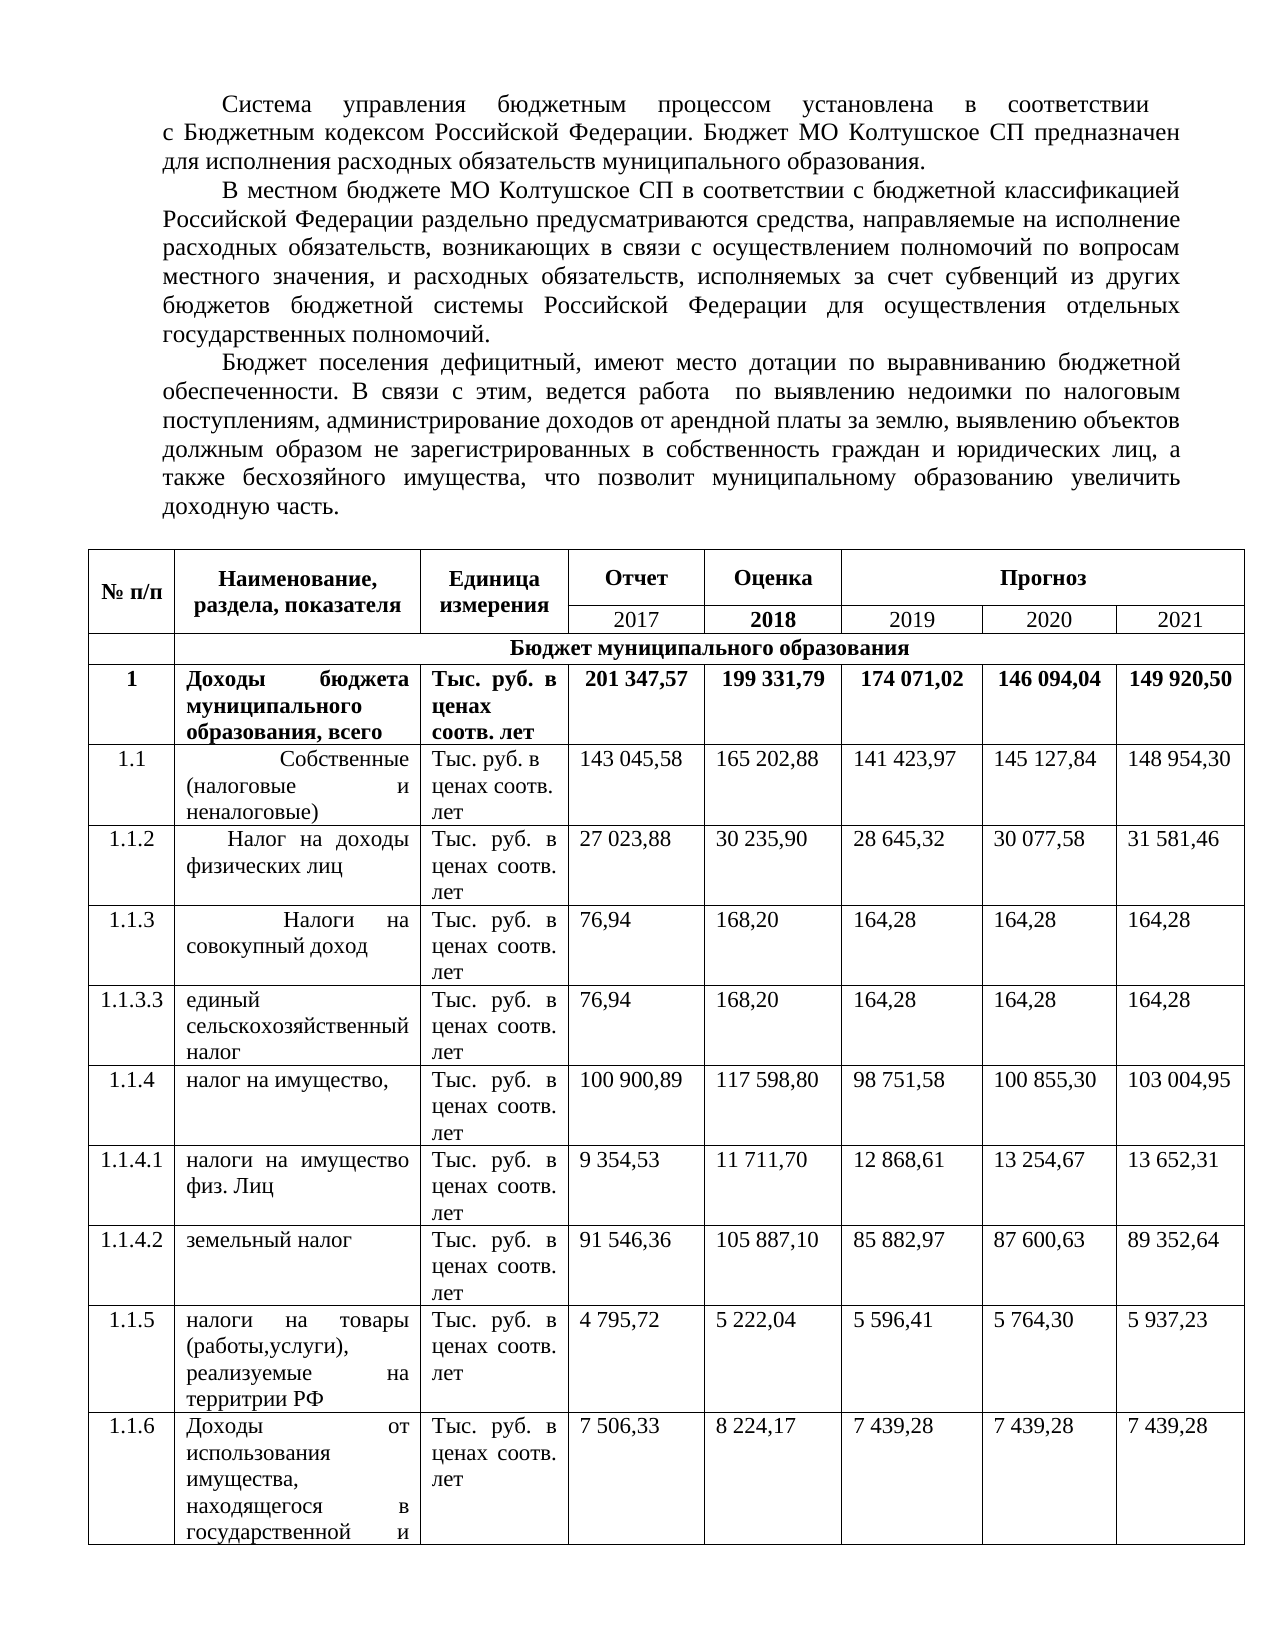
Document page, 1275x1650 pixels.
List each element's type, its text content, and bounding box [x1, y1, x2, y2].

table_cell земельный налог [175, 1226, 420, 1305]
table_cell 98 751,58 [842, 1066, 982, 1145]
table_cell 164,28 [842, 986, 982, 1065]
table_cell 164,28 [1117, 906, 1244, 985]
table_cell 85 882,97 [842, 1226, 982, 1305]
table_cell 168,20 [705, 986, 841, 1065]
table_cell 1.1 [89, 745, 174, 824]
table_cell 13 254,67 [983, 1146, 1116, 1225]
table_cell 164,28 [842, 906, 982, 985]
text В местном бюджете МО Колтушское СП в соответствии с бюджетной классификацией Российской Федерации раздельно предусматриваются средства, направляемые на исполнение расходных обязательств, возникающих в связи с осуществлением полномочий по вопросам местного значения, и расходных обязательств, исполняемых за счет субвенций из других бюджетов бюджетной системы Российской Федерации для осуществления отдельных государственных полномочий. [162, 175, 1181, 347]
table_cell Тыс. руб. в ценах соотв. лет [421, 1146, 568, 1225]
table_header Оценка [705, 550, 841, 605]
table_cell Бюджет муниципального образования [175, 634, 1244, 664]
table_cell 7 439,28 [1117, 1413, 1244, 1544]
table_cell 201 347,57 [569, 665, 704, 744]
table_cell 12 868,61 [842, 1146, 982, 1225]
table_cell 13 652,31 [1117, 1146, 1244, 1225]
table_cell 143 045,58 [569, 745, 704, 824]
table_header Прогноз [842, 550, 1244, 605]
table_cell 87 600,63 [983, 1226, 1116, 1305]
table_cell Налог на доходы физических лиц [175, 826, 420, 904]
table_cell Тыс. руб. в ценах соотв. лет [421, 665, 568, 744]
table_cell 165 202,88 [705, 745, 841, 824]
table_cell 1.1.3.3 [89, 986, 174, 1065]
table_cell 117 598,80 [705, 1066, 841, 1145]
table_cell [175, 1413, 420, 1544]
table_cell Тыс. руб. в ценах соотв. лет [421, 826, 568, 904]
table_cell 7 439,28 [983, 1413, 1116, 1544]
table_cell единый сельскохозяйственный налог [175, 986, 420, 1065]
table_cell 28 645,32 [842, 826, 982, 904]
table_cell 7 506,33 [569, 1413, 704, 1544]
table_cell Тыс. руб. в ценах соотв. лет [421, 1226, 568, 1305]
table_cell 174 071,02 [842, 665, 982, 744]
table_cell 1.1.6 [89, 1413, 174, 1544]
table_cell 11 711,70 [705, 1146, 841, 1225]
table_cell Тыс. руб. в ценах соотв. лет [421, 1066, 568, 1145]
table_cell 164,28 [983, 906, 1116, 985]
table_cell 148 954,30 [1117, 745, 1244, 824]
table_cell 2019 [842, 606, 982, 633]
text Бюджет поселения дефицитный, имеют место дотации по выравниванию бюджетной обеспеченности. В связи с этим, ведется работа по выявлению недоимки по налоговым поступлениям, администрирование доходов от арендной платы за землю, выявлению объектов должным образом не зарегистрированных в собственность граждан и юридических лиц, а также бесхозяйного имущества, что позволит муниципальному образованию увеличить доходную часть. [162, 347, 1181, 520]
table_header Наименование, раздела, показателя [175, 550, 420, 633]
table_cell 4 795,72 [569, 1306, 704, 1412]
table_header Отчет [569, 550, 704, 605]
text Система управления бюджетным процессом установлена в соответствии с Бюджетным кодексом Российской Федерации. Бюджет МО Колтушское СП предназначен для исполнения расходных обязательств муниципального образования. [162, 89, 1181, 175]
table_cell 30 235,90 [705, 826, 841, 904]
table_cell 7 439,28 [842, 1413, 982, 1544]
table_cell 105 887,10 [705, 1226, 841, 1305]
table_cell 1.1.4.1 [89, 1146, 174, 1225]
table_cell 30 077,58 [983, 826, 1116, 904]
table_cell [421, 1413, 568, 1544]
table_cell 89 352,64 [1117, 1226, 1244, 1305]
table_cell 5 764,30 [983, 1306, 1116, 1412]
table_cell 1.1.4 [89, 1066, 174, 1145]
table_cell 2017 [569, 606, 704, 633]
table_cell 103 004,95 [1117, 1066, 1244, 1145]
table_cell 100 855,30 [983, 1066, 1116, 1145]
table_cell 27 023,88 [569, 826, 704, 904]
table_cell 1 [89, 665, 174, 744]
table_cell 164,28 [1117, 986, 1244, 1065]
table_cell 5 596,41 [842, 1306, 982, 1412]
table_cell 2018 [705, 606, 841, 633]
table_cell 8 224,17 [705, 1413, 841, 1544]
table_cell Тыс. руб. в ценах соотв. лет [421, 1306, 568, 1412]
table_cell налог на имущество, [175, 1066, 420, 1145]
table_cell 5 937,23 [1117, 1306, 1244, 1412]
table_cell 145 127,84 [983, 745, 1116, 824]
table_cell 1.1.4.2 [89, 1226, 174, 1305]
table_header Единица измерения [421, 550, 568, 633]
table_cell 146 094,04 [983, 665, 1116, 744]
table_cell 76,94 [569, 986, 704, 1065]
table_cell Тыс. руб. в ценах соотв. лет [421, 906, 568, 985]
table_cell [89, 634, 174, 664]
table_cell 76,94 [569, 906, 704, 985]
table_cell налоги на имущество физ. Лиц [175, 1146, 420, 1225]
table_cell Тыс. руб. в ценах соотв. лет [421, 986, 568, 1065]
table_cell Собственные (налоговые и неналоговые) [175, 745, 420, 824]
table_cell 164,28 [983, 986, 1116, 1065]
table_cell 9 354,53 [569, 1146, 704, 1225]
table_cell 5 222,04 [705, 1306, 841, 1412]
table_cell 1.1.5 [89, 1306, 174, 1412]
table_cell 2020 [983, 606, 1116, 633]
table_cell 2021 [1117, 606, 1244, 633]
table_cell 1.1.2 [89, 826, 174, 904]
table_cell 168,20 [705, 906, 841, 985]
table_cell 31 581,46 [1117, 826, 1244, 904]
table_header № п/п [89, 550, 174, 633]
table_cell Налоги на совокупный доход [175, 906, 420, 985]
table_cell Доходы бюджета муниципального образования, всего [175, 665, 420, 744]
table_cell 1.1.3 [89, 906, 174, 985]
table_cell 199 331,79 [705, 665, 841, 744]
table_cell 100 900,89 [569, 1066, 704, 1145]
table_cell 91 546,36 [569, 1226, 704, 1305]
table_cell Тыс. руб. в ценах соотв. лет [421, 745, 568, 824]
table_cell налоги на товары (работы,услуги), реализуемые на территрии РФ [175, 1306, 420, 1412]
table_cell 149 920,50 [1117, 665, 1244, 744]
table_cell 141 423,97 [842, 745, 982, 824]
